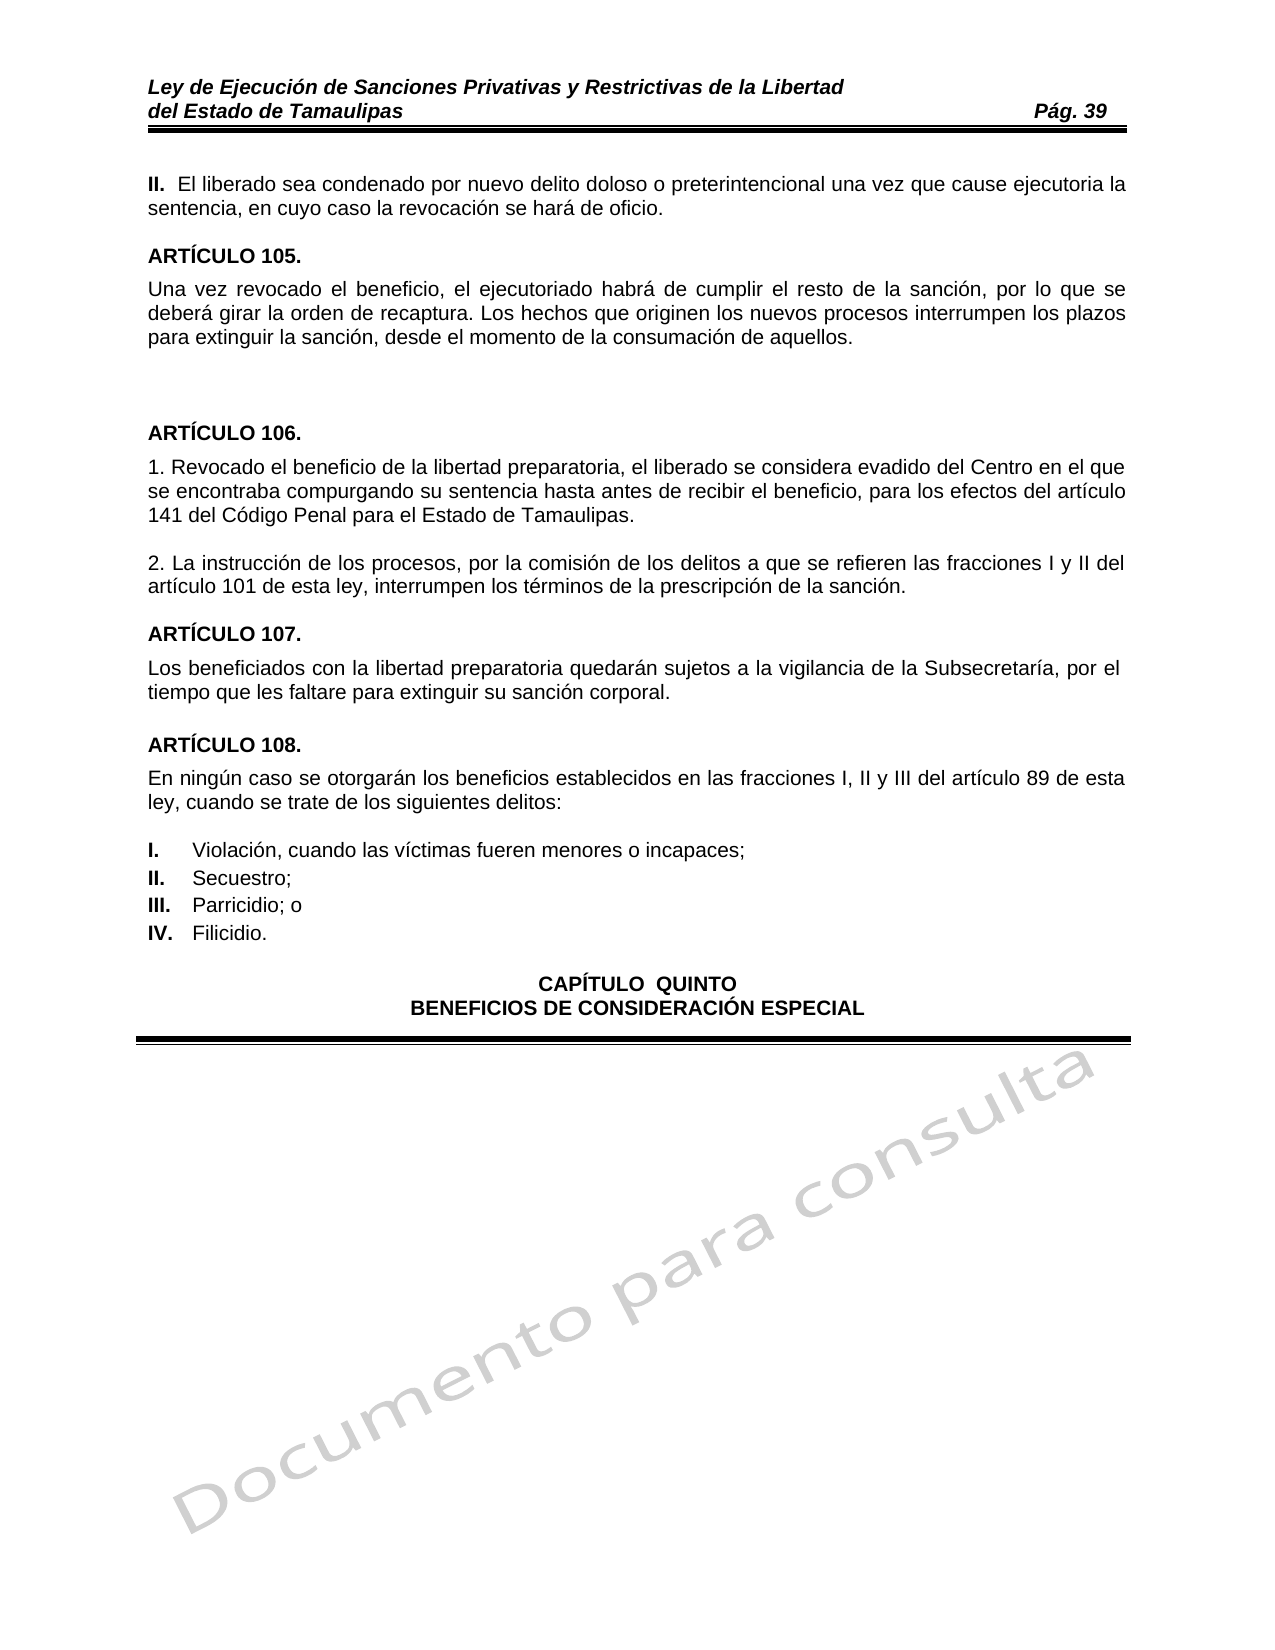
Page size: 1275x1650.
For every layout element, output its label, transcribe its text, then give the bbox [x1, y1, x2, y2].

text ARTÍCULO 106. [148, 421, 1127, 445]
list Filicidio. [148, 921, 1127, 944]
text ARTÍCULO 107. [148, 622, 1127, 646]
list Violación, cuando las víctimas fueren menores o incapaces; [148, 838, 1127, 862]
list El liberado sea condenado por nuevo delito doloso o preterintencional una vez que cause ejecutoria la sentencia, en cuyo caso la revocación se hará de oficio. [148, 172, 1127, 219]
list Parricidio; o [148, 893, 1127, 917]
text 1. Revocado el beneficio de la libertad preparatoria, el liberado se considera evadido del Centro en el que se encontraba compurgando su sentencia hasta antes de recibir el beneficio, para los efectos del artículo 141 del Código Penal para el Estado de Tamaulipas. [148, 454, 1127, 526]
text BENEFICIOS DE CONSIDERACIÓN ESPECIAL [148, 996, 1127, 1020]
list Secuestro; [148, 866, 1127, 889]
text 2. La instrucción de los procesos, por la comisión de los delitos a que se refieren las fracciones I y II del artículo 101 de esta ley, interrumpen los términos de la prescripción de la sanción. [148, 550, 1127, 598]
text Los beneficiados con la libertad preparatoria quedarán sujetos a la vigilancia de la Subsecretaría, por el tiempo que les faltare para extinguir su sanción corporal. [148, 656, 1122, 704]
text ARTÍCULO 108. [148, 733, 1127, 757]
text En ningún caso se otorgarán los beneficios establecidos en las fracciones I, II y III del artículo 89 de esta ley, cuando se trate de los siguientes delitos: [148, 766, 1127, 814]
text ARTÍCULO 105. [148, 243, 1127, 267]
text CAPÍTULO QUINTO [148, 972, 1127, 996]
text Una vez revocado el beneficio, el ejecutoriado habrá de cumplir el resto de la sanción, por lo que se deberá girar la orden de recaptura. Los hechos que originen los nuevos procesos interrumpen los plazos para extinguir la sanción, desde el momento de la consumación de aquellos. [148, 277, 1127, 349]
